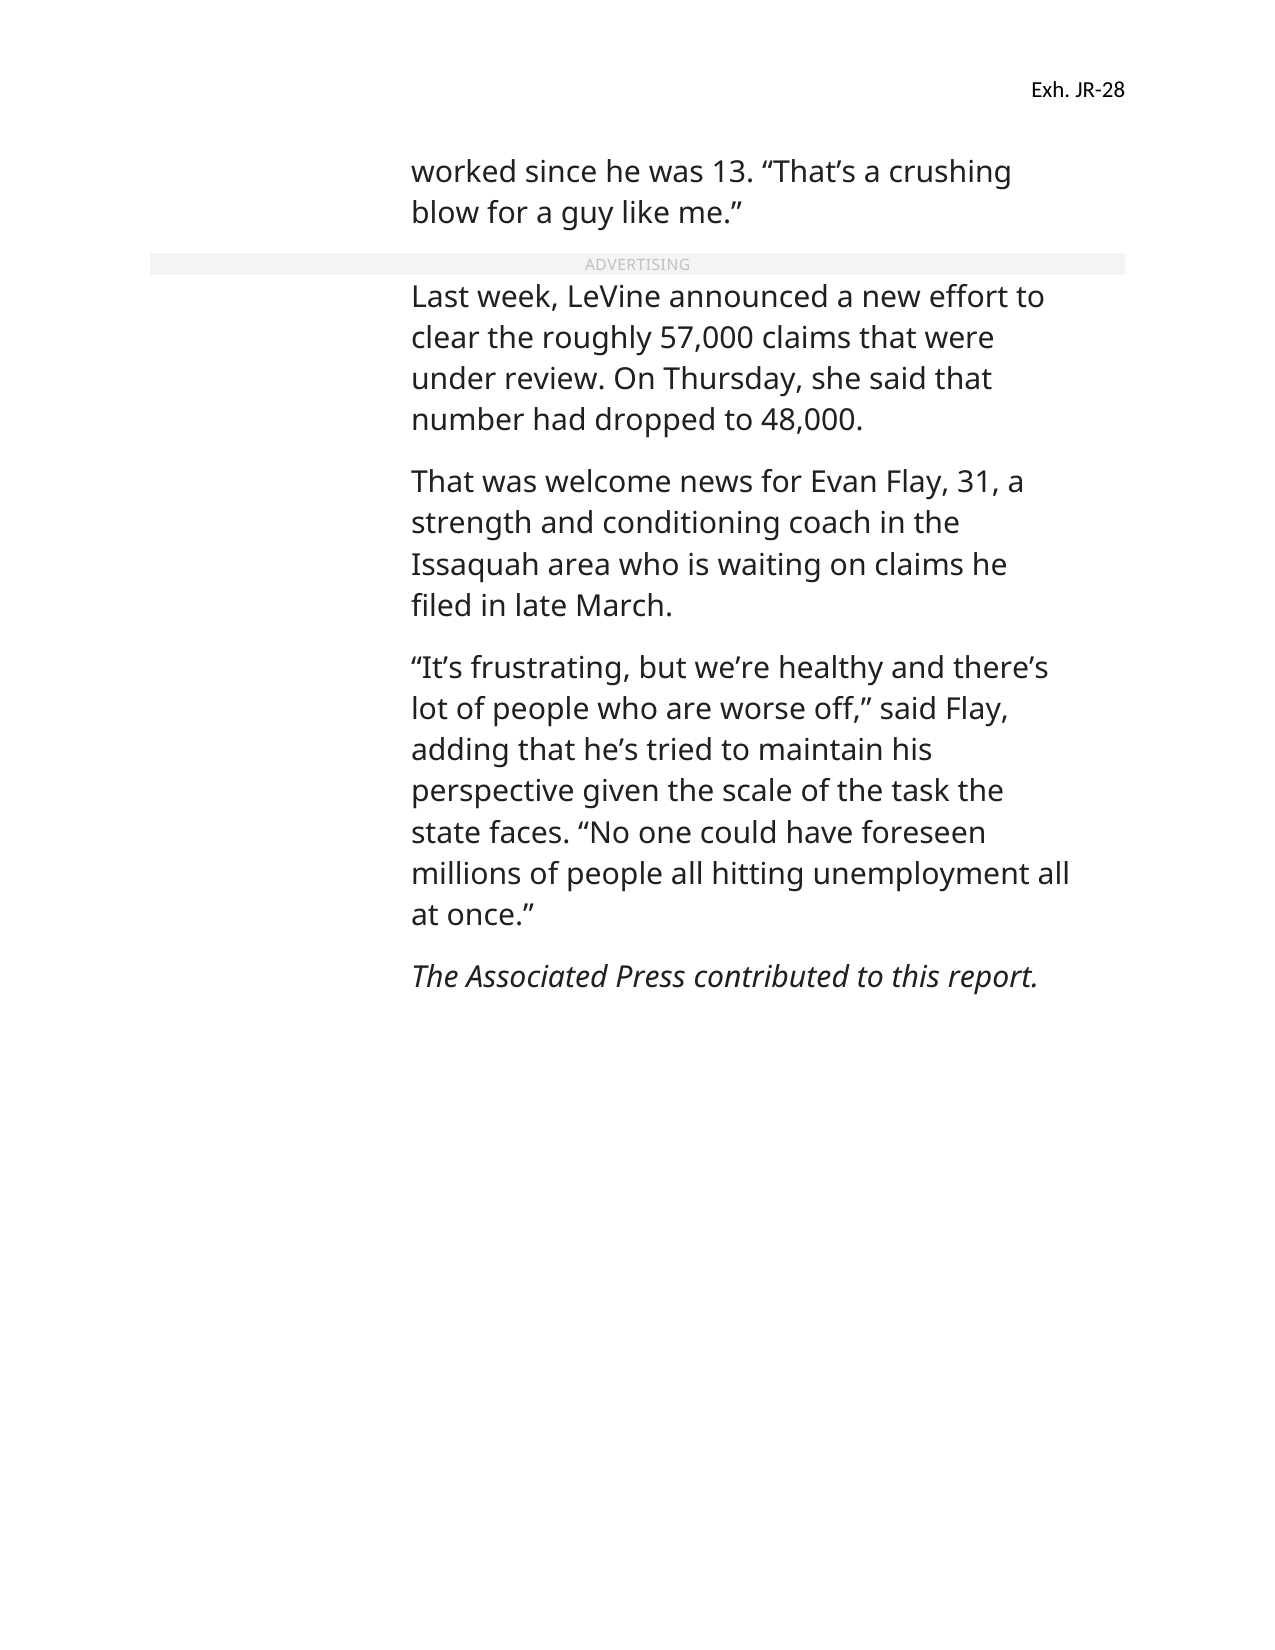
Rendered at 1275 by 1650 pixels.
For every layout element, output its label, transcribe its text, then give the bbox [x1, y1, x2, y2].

text The Associated Press contributed to this report. [411, 955, 1076, 996]
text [411, 150, 1076, 232]
text “It’s frustrating, but we’re healthy and there’s lot of people who are worse off,” said Flay, adding that he’s tried to maintain his perspective given the scale of the task the state faces. “No one could have foreseen millions of people all hitting unemployment all at once.” [411, 646, 1076, 934]
text ADVERTISING [150, 253, 1125, 275]
text That was welcome news for Evan Flay, 31, a strength and conditioning coach in the Issaquah area who is waiting on claims he filed in late March. [411, 460, 1076, 625]
text Last week, LeVine announced a new effort to clear the roughly 57,000 claims that were under review. On Thursday, she said that number had dropped to 48,000. [411, 275, 1076, 439]
